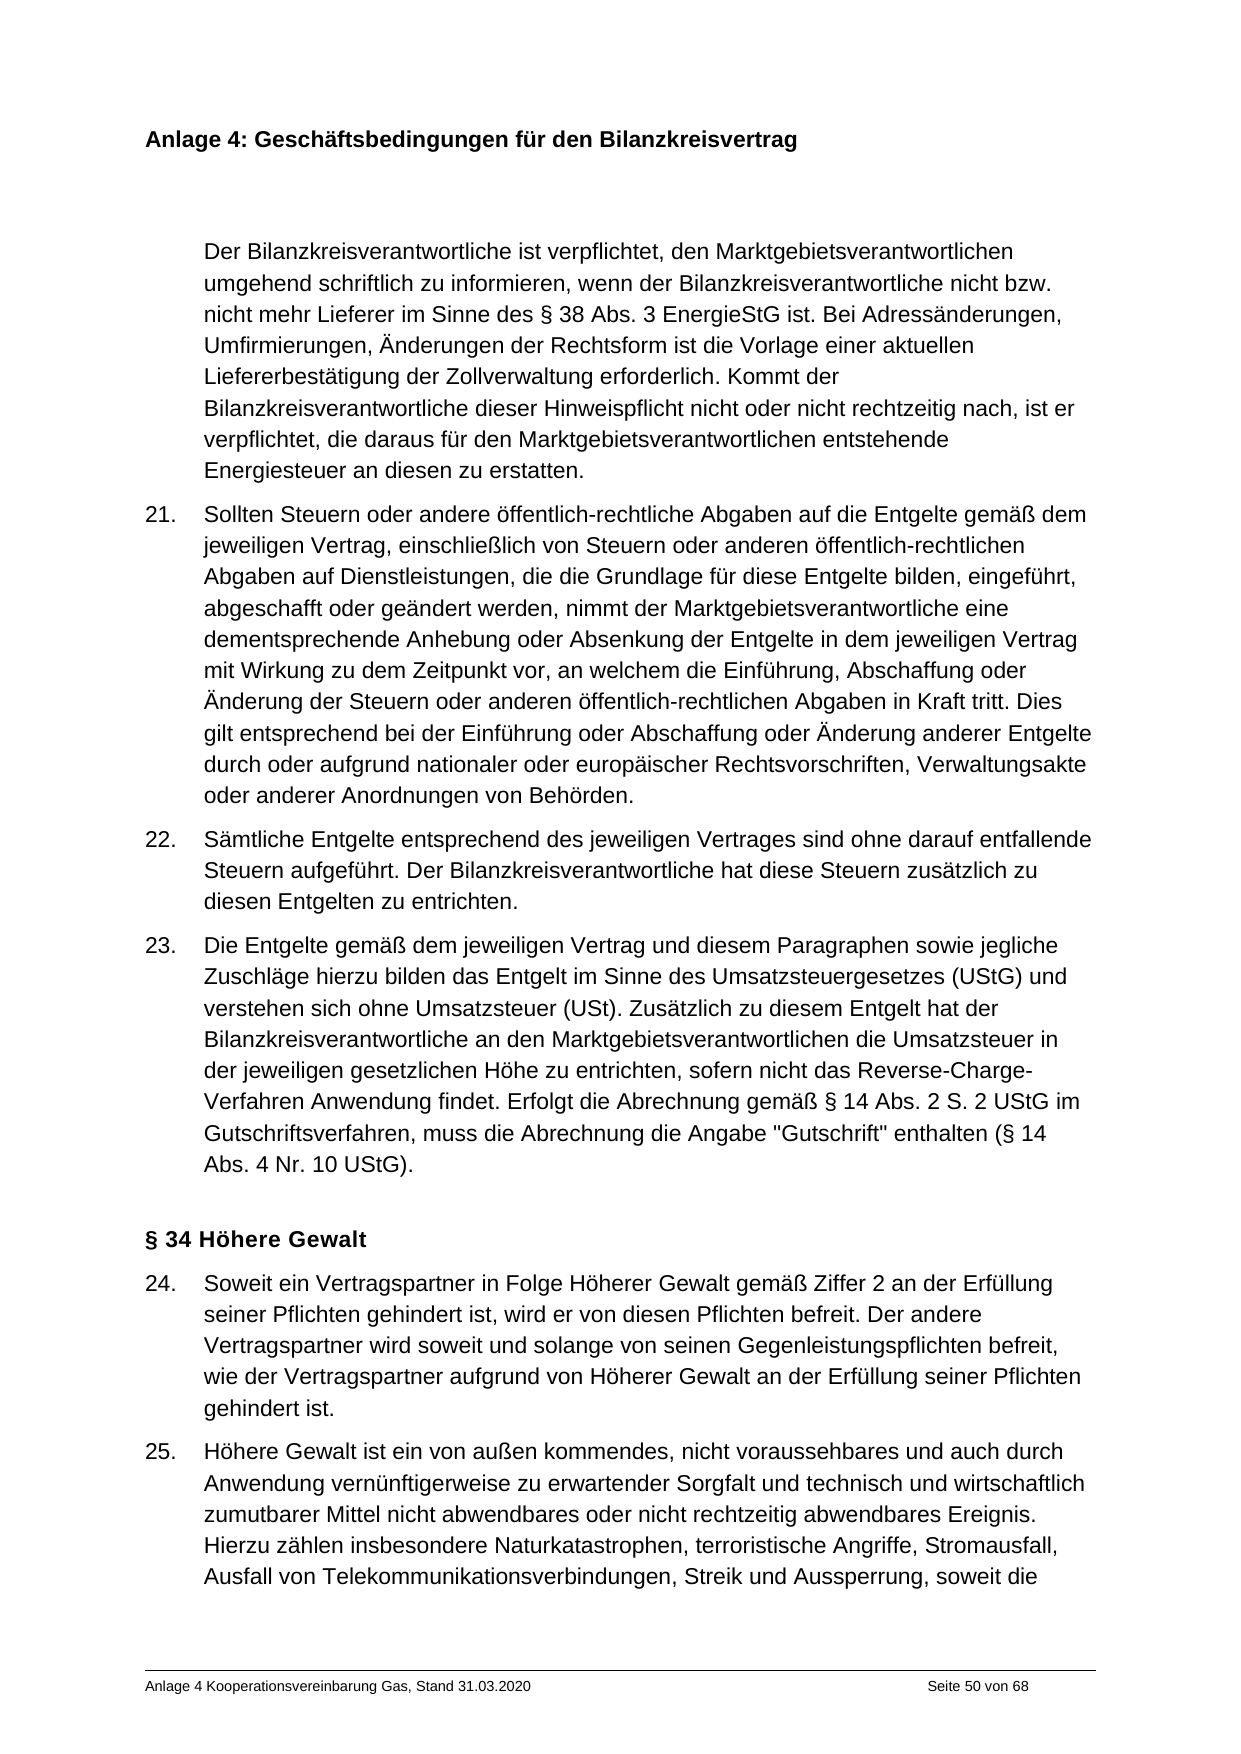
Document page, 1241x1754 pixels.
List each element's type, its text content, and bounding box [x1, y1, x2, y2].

list Sollten Steuern oder andere öffentlich-rechtliche Abgaben auf die Entgelte gemäß dem jeweiligen Vertrag, einschließlich von Steuern oder anderen öffentlich-rechtlichen Abgaben auf Dienstleistungen, die die Grundlage für diese Entgelte bilden, eingeführt, abgeschafft oder geändert werden, nimmt der Marktgebietsverantwortliche eine dementsprechende Anhebung oder Absenkung der Entgelte in dem jeweiligen Vertrag mit Wirkung zu dem Zeitpunkt vor, an welchem die Einführung, Abschaffung oder Änderung der Steuern oder anderen öffentlich-rechtlichen Abgaben in Kraft tritt. Dies gilt entsprechend bei der Einführung oder Abschaffung oder Änderung anderer Entgelte durch oder aufgrund nationaler oder europäischer Rechtsvorschriften, Verwaltungsakte oder anderer Anordnungen von Behörden. [145, 496, 1096, 808]
list Soweit ein Vertragspartner in Folge Höherer Gewalt gemäß Ziffer 2 an der Erfüllung seiner Pflichten gehindert ist, wird er von diesen Pflichten befreit. Der andere Vertragspartner wird soweit und solange von seinen Gegenleistungspflichten befreit, wie der Vertragspartner aufgrund von Höherer Gewalt an der Erfüllung seiner Pflichten gehindert ist. [145, 1264, 1096, 1421]
subtitle § 34 Höhere Gewalt [145, 1221, 1096, 1252]
list Sämtliche Entgelte entsprechend des jeweiligen Vertrages sind ohne darauf entfallende Steuern aufgeführt. Der Bilanzkreisverantwortliche hat diese Steuern zusätzlich zu diesen Entgelten zu entrichten. [145, 821, 1096, 914]
text Der Bilanzkreisverantwortliche ist verpflichtet, den Marktgebietsverantwortlichen umgehend schriftlich zu informieren, wenn der Bilanzkreisverantwortliche nicht bzw. nicht mehr Lieferer im Sinne des § 38 Abs. 3 EnergieStG ist. Bei Adressänderungen, Umfirmierungen, Änderungen der Rechtsform ist die Vorlage einer aktuellen Liefererbestätigung der Zollverwaltung erforderlich. Kommt der Bilanzkreisverantwortliche dieser Hinweispflicht nicht oder nicht rechtzeitig nach, ist er verpflichtet, die daraus für den Marktgebietsverantwortlichen entstehende Energiesteuer an diesen zu erstatten. [204, 233, 1096, 483]
list Die Entgelte gemäß dem jeweiligen Vertrag und diesem Paragraphen sowie jegliche Zuschläge hierzu bilden das Entgelt im Sinne des Umsatzsteuergesetzes (UStG) und verstehen sich ohne Umsatzsteuer (USt). Zusätzlich zu diesem Entgelt hat der Bilanzkreisverantwortliche an den Marktgebietsverantwortlichen die Umsatzsteuer in der jeweiligen gesetzlichen Höhe zu entrichten, sofern nicht das Reverse-Charge-Verfahren Anwendung findet. Erfolgt die Abrechnung gemäß § 14 Abs. 2 S. 2 UStG im Gutschriftsverfahren, muss die Abrechnung die Angabe "Gutschrift" enthalten (§ 14 Abs. 4 Nr. 10 UStG). [145, 927, 1096, 1177]
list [145, 1433, 1096, 1589]
